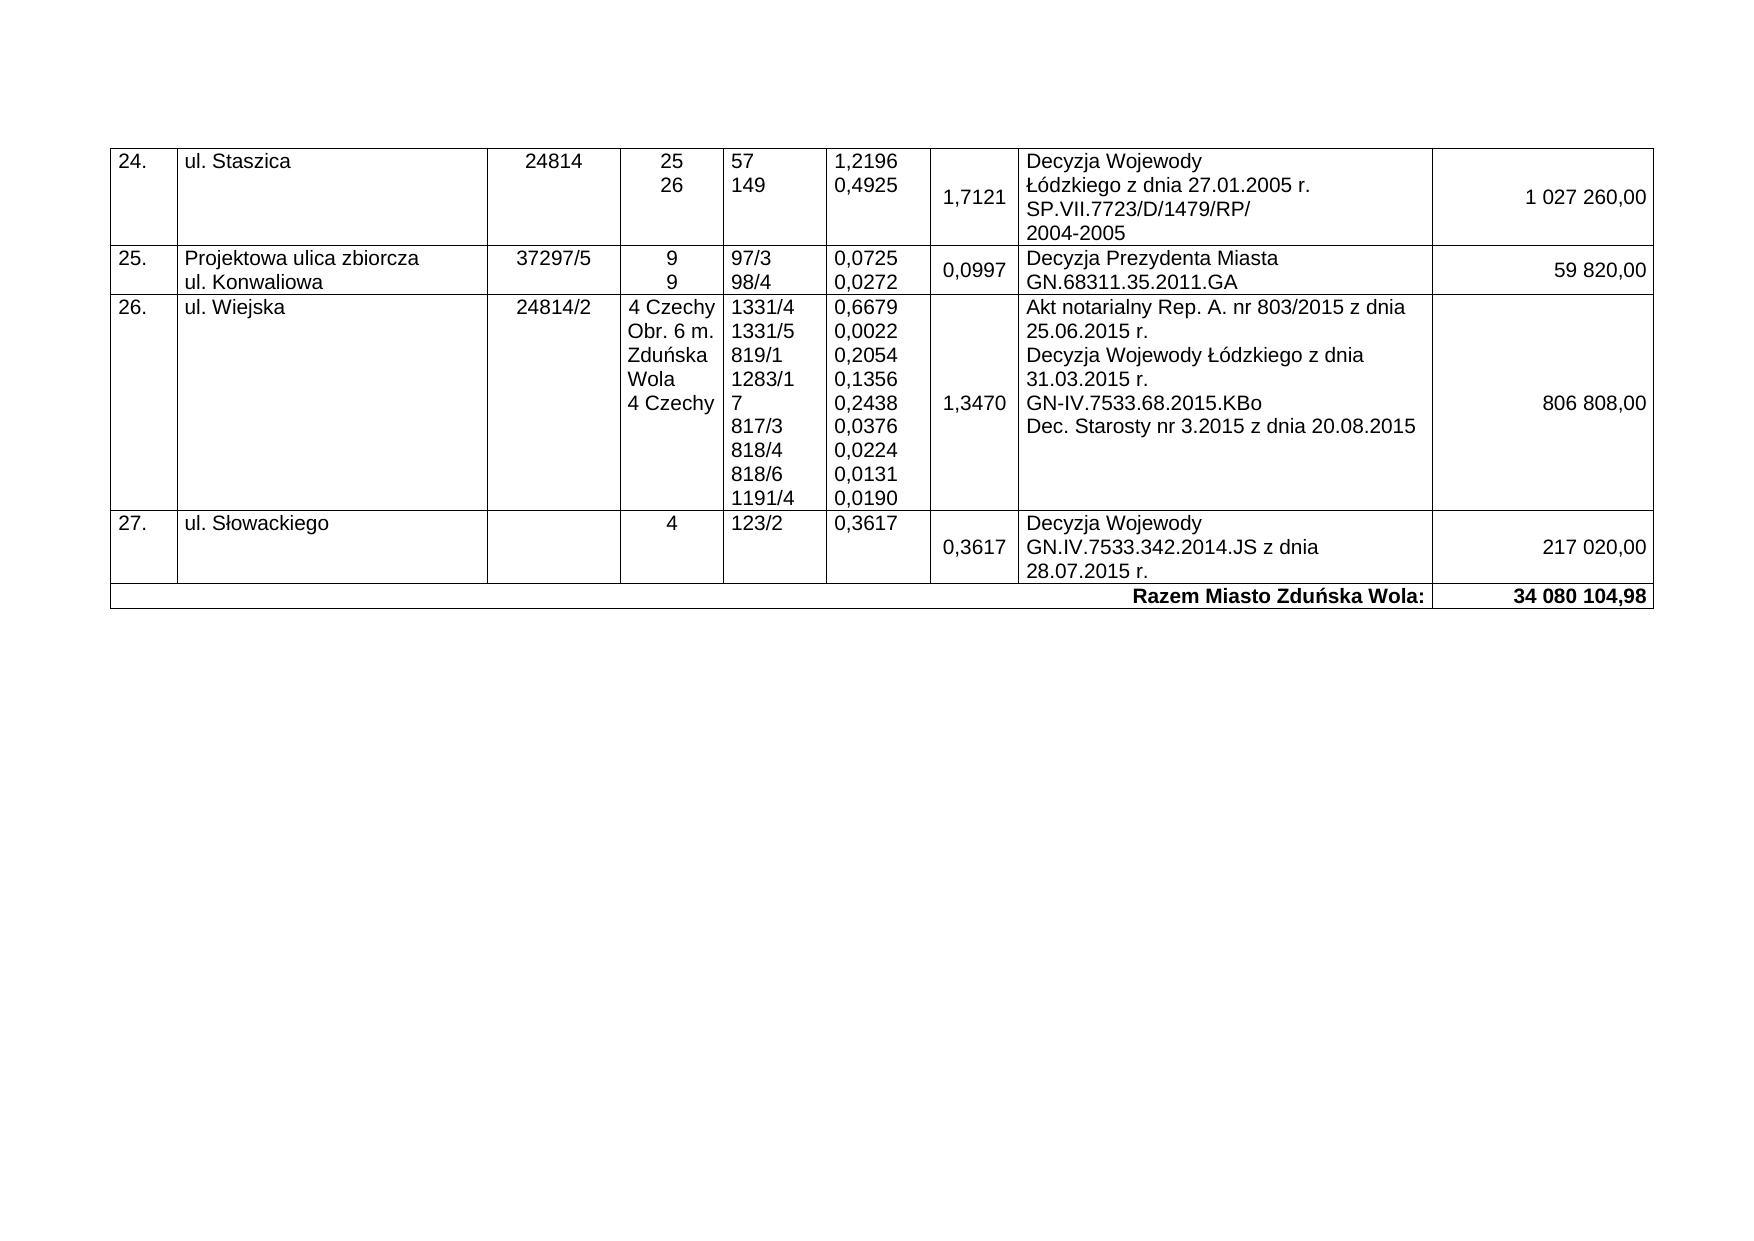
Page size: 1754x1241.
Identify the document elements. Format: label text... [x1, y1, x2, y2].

table_cell 123/2 [724, 511, 826, 583]
table_cell 25. [111, 246, 177, 293]
table_cell ul. Staszica [178, 149, 487, 244]
table_cell 4 [621, 511, 723, 583]
table_cell 25 26 [621, 149, 723, 244]
table_cell 27. [111, 511, 177, 583]
table_cell 0,0725 0,0272 [827, 246, 930, 293]
table_cell 4 Czechy Obr. 6 m. Zduńska Wola 4 Czechy [621, 295, 723, 510]
table_cell Decyzja Wojewody Łódzkiego z dnia 27.01.2005 r. SP.VII.7723/D/1479/RP/ 2004-2005 [1019, 149, 1432, 244]
table_cell 97/3 98/4 [724, 246, 826, 293]
table_cell 0,3617 [827, 511, 930, 583]
table_cell Decyzja Prezydenta Miasta GN.68311.35.2011.GA [1019, 246, 1432, 293]
table_cell 9 9 [621, 246, 723, 293]
table_cell 0,0997 [931, 246, 1018, 293]
table_cell 34 080 104,98 [1433, 584, 1653, 608]
table_cell Projektowa ulica zbiorcza ul. Konwaliowa [178, 246, 487, 293]
table_cell 24814/2 [488, 295, 620, 510]
table_cell ul. Wiejska [178, 295, 487, 510]
table_cell 37297/5 [488, 246, 620, 293]
table_cell Decyzja Wojewody GN.IV.7533.342.2014.JS z dnia 28.07.2015 r. [1019, 511, 1432, 583]
table_cell 1 027 260,00 [1433, 149, 1653, 244]
table_cell ul. Słowackiego [178, 511, 487, 583]
table_cell 0,6679 0,0022 0,2054 0,1356 0,2438 0,0376 0,0224 0,0131 0,0190 [827, 295, 930, 510]
table_cell 1331/4 1331/5 819/1 1283/1 7 817/3 818/4 818/6 1191/4 [724, 295, 826, 510]
table_cell 217 020,00 [1433, 511, 1653, 583]
table_cell Akt notarialny Rep. A. nr 803/2015 z dnia 25.06.2015 r. Decyzja Wojewody Łódzkiego z dnia 31.03.2015 r. GN-IV.7533.68.2015.KBo Dec. Starosty nr 3.2015 z dnia 20.08.2015 [1019, 295, 1432, 510]
table_cell 57 149 [724, 149, 826, 244]
table_cell 1,3470 [931, 295, 1018, 510]
table_cell [488, 511, 620, 583]
table_cell 24814 [488, 149, 620, 244]
table_cell 806 808,00 [1433, 295, 1653, 510]
table_cell 0,3617 [931, 511, 1018, 583]
table_cell Razem Miasto Zduńska Wola: [111, 584, 1432, 608]
table_cell 24. [111, 149, 177, 244]
table_cell 26. [111, 295, 177, 510]
table_cell 1,7121 [931, 149, 1018, 244]
table_cell 1,2196 0,4925 [827, 149, 930, 244]
table_cell 59 820,00 [1433, 246, 1653, 293]
